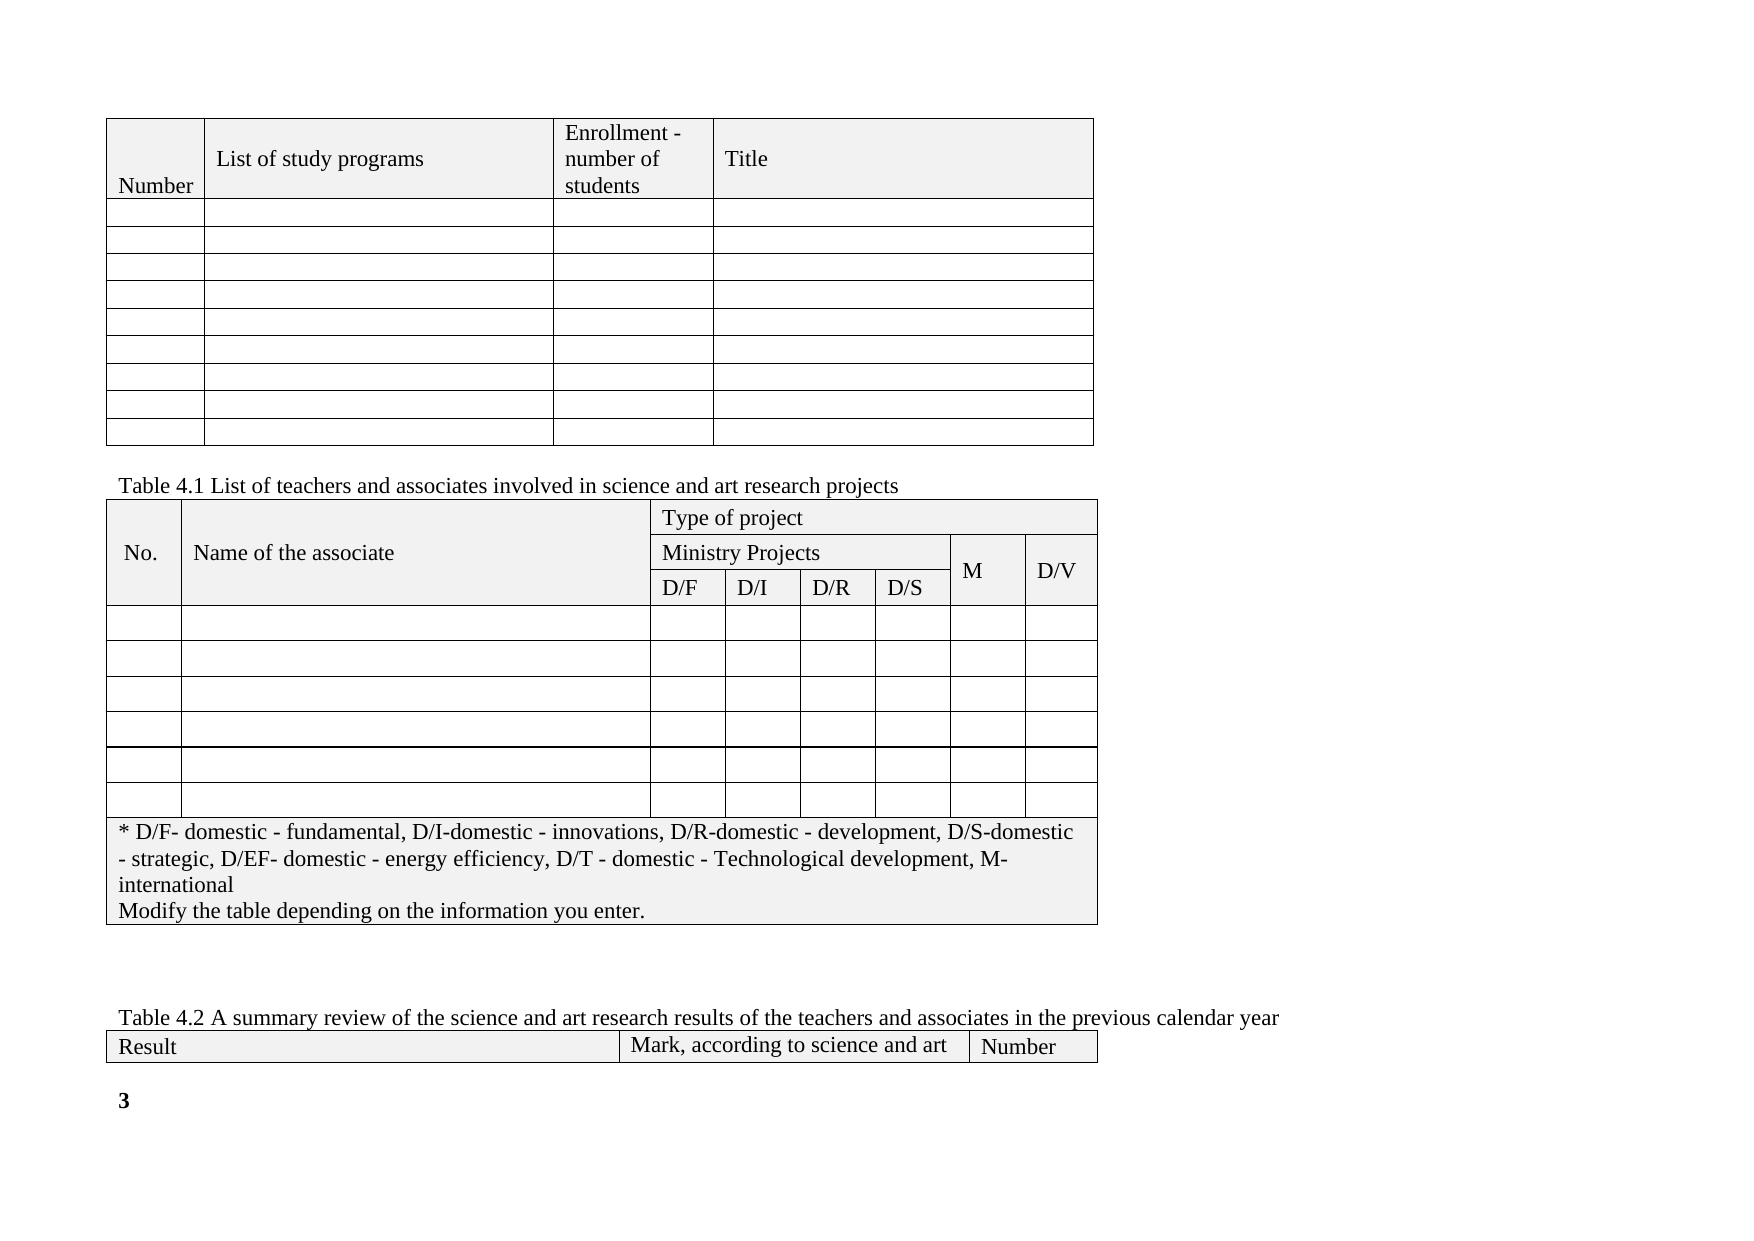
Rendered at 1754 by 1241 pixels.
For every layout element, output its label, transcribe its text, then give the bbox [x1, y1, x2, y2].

table_cell [714, 281, 1093, 308]
table_cell [726, 748, 800, 782]
table_cell [107, 336, 204, 363]
table_cell [205, 364, 553, 390]
table_cell [714, 419, 1093, 445]
table_cell [1026, 712, 1097, 746]
table_cell [651, 712, 725, 746]
table_header Result [107, 1031, 619, 1062]
table_cell [107, 783, 181, 817]
table_cell [1026, 677, 1097, 711]
table_cell [876, 677, 950, 711]
table_cell [205, 254, 553, 280]
table_cell [1026, 783, 1097, 817]
table_cell D/V [1026, 535, 1097, 605]
table_cell [554, 419, 713, 445]
table_header Title [714, 119, 1093, 198]
table_cell [651, 677, 725, 711]
table_header Enrollment - number of students [554, 119, 713, 198]
table_cell [205, 281, 553, 308]
table_cell [554, 364, 713, 390]
table_cell [651, 748, 725, 782]
table_cell [714, 227, 1093, 253]
table_cell [714, 309, 1093, 335]
table_cell [182, 783, 650, 817]
table_cell [714, 336, 1093, 363]
table_cell [726, 783, 800, 817]
table_cell [651, 641, 725, 676]
table_header Name of the associate [182, 500, 650, 605]
table_cell [714, 391, 1093, 417]
table_cell [801, 677, 875, 711]
table_cell [205, 309, 553, 335]
table_cell [107, 309, 204, 335]
table_cell [554, 254, 713, 280]
table_cell [205, 227, 553, 253]
table_cell [107, 677, 181, 711]
table_cell [107, 641, 181, 676]
table_cell [876, 641, 950, 676]
table_cell [554, 391, 713, 417]
table_cell [182, 677, 650, 711]
table_cell [107, 254, 204, 280]
table_cell [951, 712, 1025, 746]
table_cell [182, 748, 650, 782]
table_cell [801, 783, 875, 817]
table_cell [182, 712, 650, 746]
table_cell [651, 783, 725, 817]
table_header No. [107, 500, 181, 605]
text Table 4.1 List of teachers and associates involved in science and art research projects [118, 472, 1636, 498]
table_cell [951, 606, 1025, 640]
table_cell [554, 281, 713, 308]
table_cell [726, 712, 800, 746]
table_cell [554, 227, 713, 253]
table_cell [801, 606, 875, 640]
text Table 4.2 A summary review of the science and art research results of the teachers and associates in the previous calendar year [118, 1004, 1636, 1030]
table_cell [107, 606, 181, 640]
table_cell [554, 336, 713, 363]
table_cell [107, 227, 204, 253]
table_cell [205, 199, 553, 226]
table_cell [554, 199, 713, 226]
table_cell [801, 748, 875, 782]
table_cell M [951, 535, 1025, 605]
table_cell [726, 606, 800, 640]
table_cell D/S [876, 570, 950, 605]
table_cell [107, 391, 204, 417]
table_cell [726, 677, 800, 711]
table_cell [205, 336, 553, 363]
table_cell [714, 199, 1093, 226]
table_header List of study programs [205, 119, 553, 198]
table_cell [1026, 641, 1097, 676]
table_cell [951, 677, 1025, 711]
table_cell [651, 606, 725, 640]
table_cell [107, 364, 204, 390]
table_cell [951, 748, 1025, 782]
table_cell [1026, 606, 1097, 640]
table_header Type of project [651, 500, 1097, 534]
table_cell [107, 712, 181, 746]
table_cell [951, 641, 1025, 676]
table_cell [876, 606, 950, 640]
table_cell [876, 748, 950, 782]
table_cell D/I [726, 570, 800, 605]
table_cell [714, 254, 1093, 280]
table_cell [107, 748, 181, 782]
table_cell [714, 364, 1093, 390]
table_cell * D/F- domestic - fundamental, D/I-domestic - innovations, D/R-domestic - development, D/S-domestic - strategic, D/EF- domestic - energy efficiency, D/T - domestic - Technological development, M-international Modify the table depending on the information you enter. [107, 818, 1097, 924]
table_cell [107, 419, 204, 445]
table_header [620, 1031, 969, 1062]
table_cell D/R [801, 570, 875, 605]
table_cell D/F [651, 570, 725, 605]
table_cell [182, 641, 650, 676]
table_cell [726, 641, 800, 676]
table_cell [205, 391, 553, 417]
table_cell [801, 712, 875, 746]
table_cell [107, 199, 204, 226]
table_cell [876, 712, 950, 746]
table_header Number [107, 119, 204, 198]
table_cell [554, 309, 713, 335]
table_cell [876, 783, 950, 817]
table_cell [951, 783, 1025, 817]
table_cell [182, 606, 650, 640]
table_cell [205, 419, 553, 445]
table_cell [801, 641, 875, 676]
table_cell [107, 281, 204, 308]
table_cell [1026, 748, 1097, 782]
table_header Number [970, 1031, 1097, 1062]
table_cell Ministry Projects [651, 535, 950, 569]
